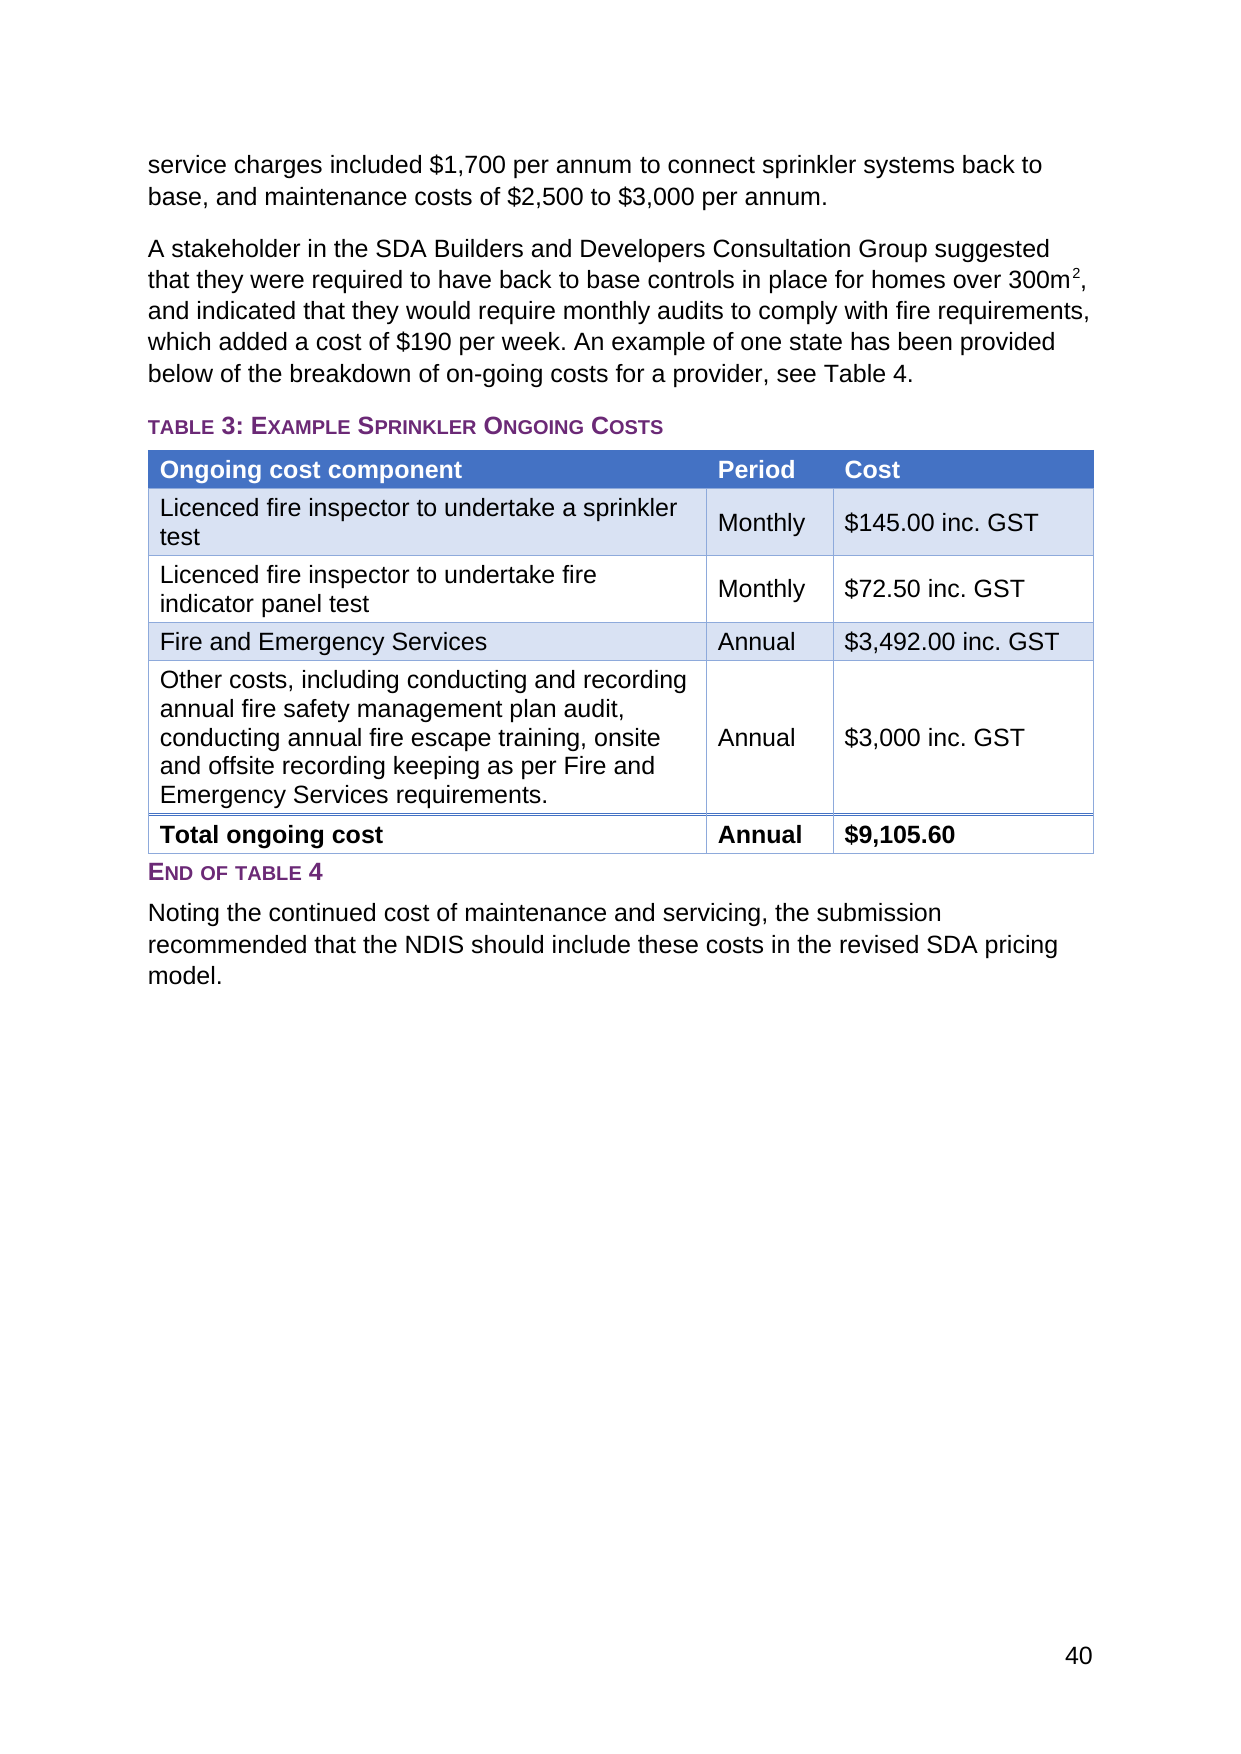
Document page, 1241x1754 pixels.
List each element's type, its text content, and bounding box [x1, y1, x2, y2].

text Noting the continued cost of maintenance and servicing, the submission recommended that the NDIS should include these costs in the revised SDA pricing model. [148, 896, 1092, 989]
table_header Period [707, 451, 833, 488]
table_header Cost [834, 451, 1093, 488]
table_cell Total ongoing cost [149, 816, 706, 853]
table_cell Licenced fire inspector to undertake fire indicator panel test [149, 556, 706, 622]
table_cell Monthly [707, 556, 833, 622]
table_cell Annual [707, 661, 833, 813]
table_cell Fire and Emergency Services [149, 623, 706, 660]
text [148, 148, 1092, 210]
table_cell $9,105.60 [834, 816, 1093, 853]
table_cell $72.50 inc. GST [834, 556, 1093, 622]
table_cell Other costs, including conducting and recording annual fire safety management plan audit, conducting annual fire escape training, onsite and offsite recording keeping as per Fire and Emergency Services requirements. [149, 661, 706, 813]
table_header Ongoing cost component [149, 451, 706, 488]
table_cell Monthly [707, 489, 833, 555]
table_cell Annual [707, 816, 833, 853]
table_cell Annual [707, 623, 833, 660]
table_cell $145.00 inc. GST [834, 489, 1093, 555]
text A stakeholder in the SDA Builders and Developers Consultation Group suggested that they were required to have back to base controls in place for homes over 300m2, and indicated that they would require monthly audits to comply with fire requirements, which added a cost of $190 per week. An example of one state has been provided below of the breakdown of on-going costs for a provider, see Table 4. [148, 231, 1092, 387]
table_cell $3,492.00 inc. GST [834, 623, 1093, 660]
text End of table 4 [148, 854, 1092, 885]
table_cell Licenced fire inspector to undertake a sprinkler test [149, 489, 706, 555]
table_cell $3,000 inc. GST [834, 661, 1093, 813]
